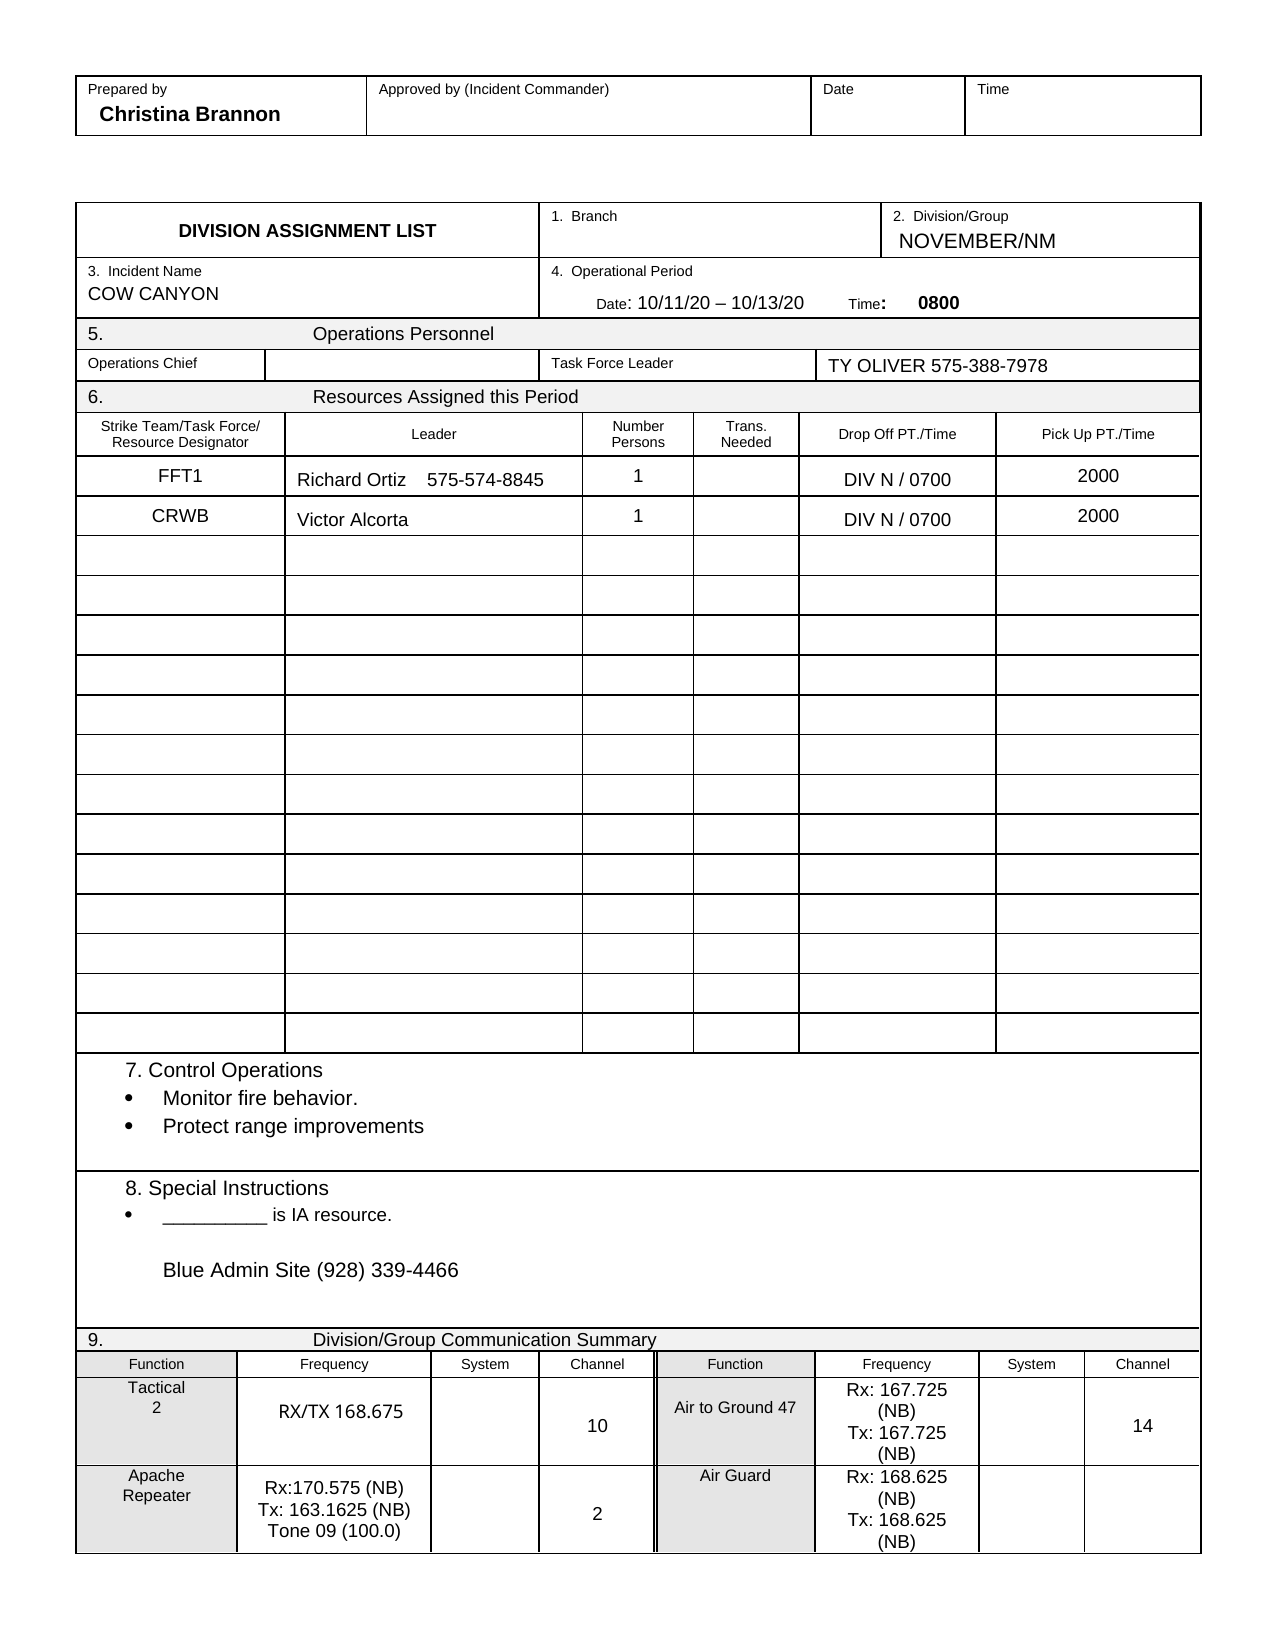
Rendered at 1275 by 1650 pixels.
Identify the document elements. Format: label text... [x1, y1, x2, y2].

table_cell [694, 1014, 798, 1052]
table_cell Rx: 167.725 (NB) Tx: 167.725 (NB) [816, 1378, 978, 1464]
table_header 1. Branch [540, 203, 880, 257]
table_cell [583, 576, 693, 614]
table_cell [286, 735, 582, 773]
table_cell [583, 735, 693, 773]
table_cell [583, 775, 693, 813]
table_cell [800, 934, 995, 972]
table_cell [77, 656, 284, 694]
table_cell 3. Incident Name COW CANYON [77, 258, 538, 317]
table_cell [583, 696, 693, 734]
table_cell Trans. Needed [694, 413, 798, 455]
table_cell [77, 536, 284, 574]
table_cell [432, 1466, 538, 1552]
table_cell TY OLIVER 575-388-7978 [817, 350, 1199, 380]
table_cell [77, 696, 284, 734]
table_cell Prepared by Christina Brannon [77, 77, 366, 134]
table_cell [694, 974, 798, 1012]
table_cell [800, 536, 995, 574]
table_cell Rx:170.575 (NB) Tx: 163.1625 (NB) Tone 09 (100.0) [238, 1466, 430, 1552]
table_cell [800, 775, 995, 813]
table_cell [286, 855, 582, 893]
table_cell Drop Off PT./Time [800, 413, 995, 455]
table_cell 4. Operational Period Date: 10/11/20 – 10/13/20 Time: 0800 [540, 258, 1199, 317]
table_cell Pick Up PT./Time [997, 413, 1200, 455]
table_cell [432, 1378, 538, 1464]
table_cell Approved by (Incident Commander) [367, 77, 810, 134]
table_cell [800, 855, 995, 893]
table_cell [583, 1014, 693, 1052]
table_cell FFT1 [77, 457, 284, 495]
table_cell [800, 735, 995, 773]
table_cell [694, 457, 798, 495]
table_cell [800, 895, 995, 933]
table_cell [694, 735, 798, 773]
table_cell [583, 895, 693, 933]
table_cell [800, 656, 995, 694]
table_cell [266, 350, 538, 380]
table_cell [77, 934, 284, 972]
table_cell [286, 974, 582, 1012]
table_cell 1 [583, 457, 693, 495]
table_cell [997, 734, 1200, 773]
table_cell DIV N / 0700 [800, 457, 995, 495]
table_cell [583, 815, 693, 853]
table_cell [286, 656, 582, 694]
table_cell Apache Repeater [77, 1466, 236, 1552]
table_cell [77, 815, 284, 853]
table_cell 9. Division/Group Communication Summary [77, 1327, 1200, 1350]
table_cell Number Persons [583, 413, 693, 455]
table_cell [583, 656, 693, 694]
table_cell [583, 616, 693, 654]
table_cell CRWB [77, 497, 284, 535]
table_cell [694, 656, 798, 694]
table_cell [694, 497, 798, 535]
table_cell 5. Operations Personnel [77, 319, 1199, 349]
table_cell System [432, 1352, 538, 1377]
table_cell [694, 616, 798, 654]
table_cell [980, 1378, 1084, 1464]
table_cell [77, 775, 284, 813]
table_cell [694, 855, 798, 893]
table_cell Function [77, 1352, 236, 1377]
table_cell [286, 775, 582, 813]
table_cell RX/TX 168.675 RX /TX 168.675 (N) [238, 1378, 430, 1464]
table_cell [694, 934, 798, 972]
table_cell [286, 815, 582, 853]
table_cell [77, 855, 284, 893]
table_cell [997, 575, 1200, 614]
table_header 2. Division/Group NOVEMBER/NM [882, 203, 1199, 257]
table_cell Task Force Leader [540, 350, 815, 380]
table_cell Frequency [238, 1352, 430, 1377]
table_cell [286, 536, 582, 574]
table_cell [1085, 1465, 1200, 1552]
table_cell [694, 895, 798, 933]
table_cell [800, 616, 995, 654]
table_cell 2000 [997, 495, 1200, 535]
table_cell [800, 974, 995, 1012]
table_cell [694, 536, 798, 574]
table_cell [286, 895, 582, 933]
table_cell [286, 576, 582, 614]
table_cell Tactical 2 [77, 1378, 236, 1464]
table_cell [286, 934, 582, 972]
table_cell [694, 696, 798, 734]
table_cell [980, 1466, 1084, 1552]
table_cell [694, 576, 798, 614]
table_cell [997, 973, 1200, 1012]
table_cell 6. Resources Assigned this Period [77, 382, 1199, 412]
table_header DIVISION ASSIGNMENT LIST [77, 203, 538, 257]
table_cell [997, 614, 1200, 654]
table_cell [77, 895, 284, 933]
table_cell 2 [540, 1466, 653, 1552]
table_cell [77, 974, 284, 1012]
table_cell 14 [1085, 1377, 1200, 1464]
table_cell Channel [540, 1352, 653, 1377]
table_cell 10 [540, 1378, 653, 1464]
table_cell 8. Special Instructions __________ is IA resource. Blue Admin Site (928) 339-4466 [77, 1170, 1200, 1327]
table_cell [997, 1012, 1200, 1052]
table_cell [286, 616, 582, 654]
table_cell [77, 735, 284, 773]
table_cell [694, 815, 798, 853]
table_cell 7. Control Operations Monitor fire behavior. Protect range improvements [77, 1052, 1200, 1170]
table_cell Strike Team/Task Force/ Resource Designator [77, 413, 284, 455]
table_cell 2000 [997, 455, 1200, 495]
table_cell [77, 616, 284, 654]
table_cell Rx: 168.625 (NB) Tx: 168.625 (NB) [816, 1466, 978, 1552]
table_cell [77, 1014, 284, 1052]
table_cell [77, 576, 284, 614]
table_cell Channel [1085, 1350, 1200, 1377]
table_cell [997, 535, 1200, 574]
table_cell Leader [286, 413, 582, 455]
table_cell [997, 853, 1200, 893]
table_cell DIV N / 0700 [800, 497, 995, 535]
table_cell [997, 694, 1200, 734]
table_cell Frequency [816, 1352, 978, 1377]
table_cell Function [658, 1352, 814, 1377]
table_cell Air Guard [658, 1466, 814, 1552]
table_cell Operations Chief [77, 350, 264, 380]
table_cell [583, 536, 693, 574]
table_cell [286, 696, 582, 734]
table_cell Victor Alcorta [286, 497, 582, 535]
table_cell Time [966, 77, 1200, 134]
table_cell 1 [583, 497, 693, 535]
table_cell [286, 1014, 582, 1052]
table_cell [997, 654, 1200, 694]
table_cell [800, 696, 995, 734]
table_cell [583, 855, 693, 893]
table_cell [997, 893, 1200, 933]
table_cell [583, 934, 693, 972]
table_cell [694, 775, 798, 813]
table_cell System [980, 1352, 1084, 1377]
table_cell [800, 1014, 995, 1052]
table_cell [997, 813, 1200, 853]
table_cell [583, 974, 693, 1012]
table_cell Air to Ground 47 [658, 1378, 814, 1464]
table_cell Richard Ortiz 575-574-8845 [286, 457, 582, 495]
table_cell [997, 774, 1200, 813]
table_cell [800, 815, 995, 853]
table_cell [997, 933, 1200, 972]
table_cell Date [812, 77, 964, 134]
table_cell [800, 576, 995, 614]
